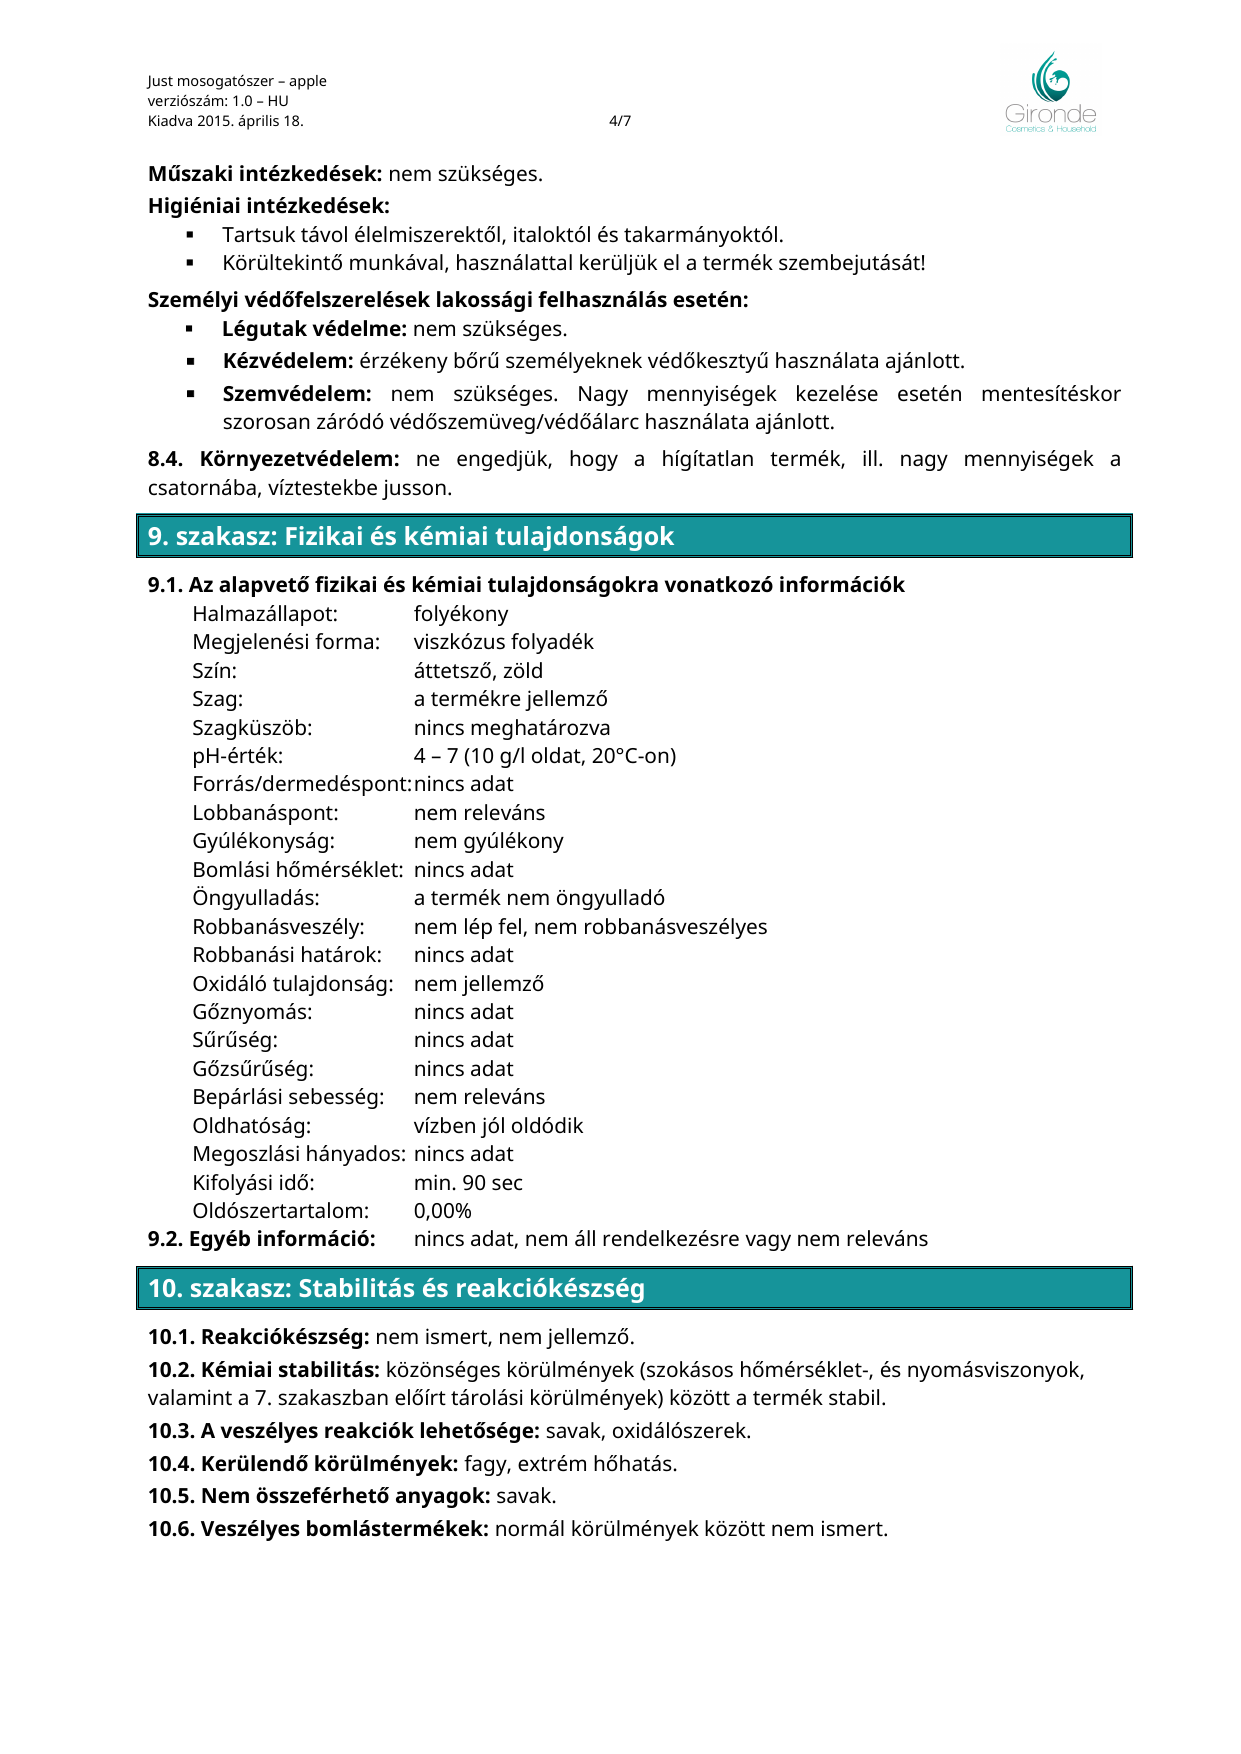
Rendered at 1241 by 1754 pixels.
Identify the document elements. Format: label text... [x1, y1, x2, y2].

text Gőzsűrűség: nincs adat [177, 1054, 1122, 1082]
text 10.3. A veszélyes reakciók lehetősége: savak, oxidálószerek. [148, 1416, 1122, 1444]
text 10.1. Reakciókészség: nem ismert, nem jellemző. [148, 1322, 1122, 1351]
list Körültekintő munkával, használattal kerüljük el a termék szembejutását! [185, 248, 1122, 277]
text Robbanási határok: nincs adat [177, 940, 1122, 969]
text Műszaki intézkedések: nem szükséges. [148, 159, 1122, 187]
text Gyúlékonyság: nem gyúlékony [177, 826, 1122, 855]
list Légutak védelme: nem szükséges. [184, 314, 1122, 342]
text Öngyulladás: a termék nem öngyulladó [177, 883, 1122, 912]
text Kifolyási idő: min. 90 sec [177, 1168, 1122, 1196]
text Sűrűség: nincs adat [177, 1026, 1122, 1054]
text 10.2. Kémiai stabilitás: közönséges körülmények (szokásos hőmérséklet-, és nyomásviszonyok, valamint a 7. szakaszban előírt tárolási körülmények) között a termék stabil. [148, 1355, 1122, 1412]
text Személyi védőfelszerelések lakossági felhasználás esetén: [148, 285, 1122, 314]
list Szemvédelem: nem szükséges. Nagy mennyiségek kezelése esetén mentesítéskor szorosan záródó védőszemüveg/védőálarc használata ajánlott. [186, 379, 1122, 436]
text Oldhatóság: vízben jól oldódik [177, 1111, 1122, 1139]
text 8.4. Környezetvédelem: ne engedjük, hogy a hígítatlan termék, ill. nagy mennyiségek a csatornába, víztestekbe jusson. [148, 444, 1122, 501]
picture [1000, 43, 1102, 136]
text 9.2. Egyéb információ: nincs adat, nem áll rendelkezésre vagy nem releváns [148, 1224, 1122, 1253]
text Megjelenési forma: viszkózus folyadék [177, 627, 1122, 656]
text Szagküszöb: nincs meghatározva [177, 713, 1122, 741]
text Halmazállapot: folyékony [177, 599, 1122, 627]
text 9.1. Az alapvető fizikai és kémiai tulajdonságokra vonatkozó információk [148, 571, 1122, 599]
text 9. szakasz: Fizikai és kémiai tulajdonságok [139, 517, 1130, 555]
list Kézvédelem: érzékeny bőrű személyeknek védőkesztyű használata ajánlott. [186, 346, 1122, 375]
list Tartsuk távol élelmiszerektől, italoktól és takarmányoktól. [185, 220, 1122, 248]
text 10.4. Kerülendő körülmények: fagy, extrém hőhatás. [148, 1449, 1122, 1477]
text Forrás/dermedéspont: nincs adat [177, 769, 1122, 798]
text Robbanásveszély: nem lép fel, nem robbanásveszélyes [177, 912, 1122, 940]
text pH-érték: 4 – 7 (10 g/l oldat, 20°C-on) [177, 741, 1122, 769]
text Oxidáló tulajdonság: nem jellemző [177, 969, 1122, 997]
text Szag: a termékre jellemző [177, 684, 1122, 713]
text Gőznyomás: nincs adat [177, 997, 1122, 1026]
text 10.5. Nem összeférhető anyagok: savak. [148, 1481, 1122, 1510]
text Lobbanáspont: nem releváns [177, 798, 1122, 826]
text Szín: áttetsző, zöld [177, 656, 1122, 684]
text Bepárlási sebesség: nem releváns [177, 1082, 1122, 1111]
text Bomlási hőmérséklet: nincs adat [177, 855, 1122, 883]
text Megoszlási hányados: nincs adat [177, 1139, 1122, 1168]
text 10. szakasz: Stabilitás és reakciókészség [139, 1269, 1130, 1307]
text 10.6. Veszélyes bomlástermékek: normál körülmények között nem ismert. [148, 1514, 1122, 1542]
text Higiéniai intézkedések: [148, 192, 1122, 220]
text Oldószertartalom: 0,00% [177, 1196, 1122, 1224]
